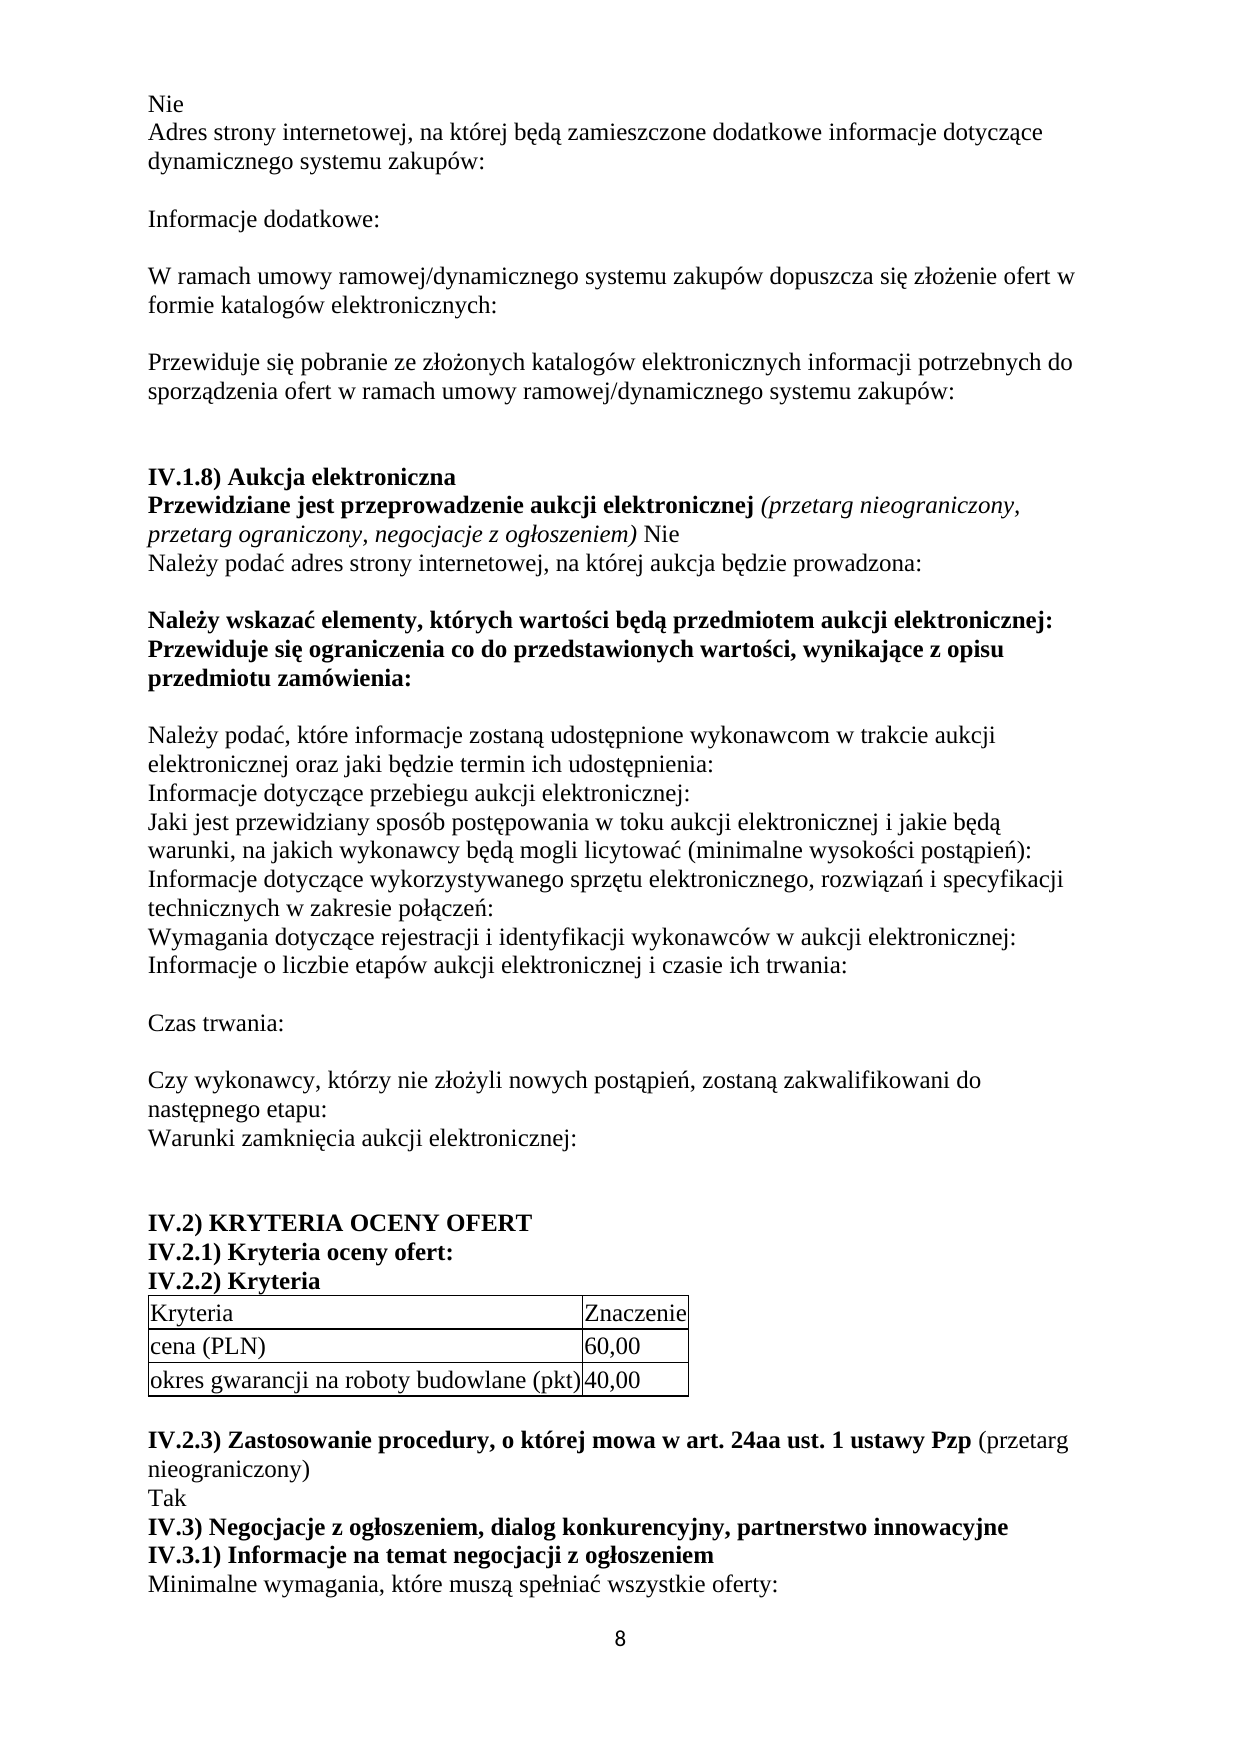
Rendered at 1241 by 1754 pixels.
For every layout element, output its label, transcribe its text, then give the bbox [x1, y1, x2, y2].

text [148, 1397, 1093, 1598]
text IV.2) KRYTERIA OCENY OFERT IV.2.1) Kryteria oceny ofert: IV.2.2) Kryteria [148, 1180, 1093, 1295]
table_header Kryteria [149, 1296, 582, 1328]
text Czas trwania: Czy wykonawcy, którzy nie złożyli nowych postąpień, zostaną zakwalifikowani do następnego etapu: Warunki zamknięcia aukcji elektronicznej: [148, 979, 1093, 1180]
table_cell okres gwarancji na roboty budowlane (pkt) [149, 1363, 582, 1395]
table_cell cena (PLN) [149, 1330, 582, 1362]
table_cell 60,00 [583, 1330, 688, 1362]
table_cell 40,00 [583, 1363, 688, 1395]
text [148, 89, 1093, 433]
table_header Znaczenie [583, 1296, 688, 1328]
text IV.1.8) Aukcja elektroniczna Przewidziane jest przeprowadzenie aukcji elektronicznej (przetarg nieograniczony, przetarg ograniczony, negocjacje z ogłoszeniem) Nie Należy podać adres strony internetowej, na której aukcja będzie prowadzona: Należy wskazać elementy, których wartości będą przedmiotem aukcji elektronicznej: Przewiduje się ograniczenia co do przedstawionych wartości, wynikające z opisu przedmiotu zamówienia: Należy podać, które informacje zostaną udostępnione wykonawcom w trakcie aukcji elektronicznej oraz jaki będzie termin ich udostępnienia: Informacje dotyczące przebiegu aukcji elektronicznej: Jaki jest przewidziany sposób postępowania w toku aukcji elektronicznej i jakie będą warunki, na jakich wykonawcy będą mogli licytować (minimalne wysokości postąpień): Informacje dotyczące wykorzystywanego sprzętu elektronicznego, rozwiązań i specyfikacji technicznych w zakresie połączeń: Wymagania dotyczące rejestracji i identyfikacji wykonawców w aukcji elektronicznej: Informacje o liczbie etapów aukcji elektronicznej i czasie ich trwania: [148, 433, 1093, 979]
